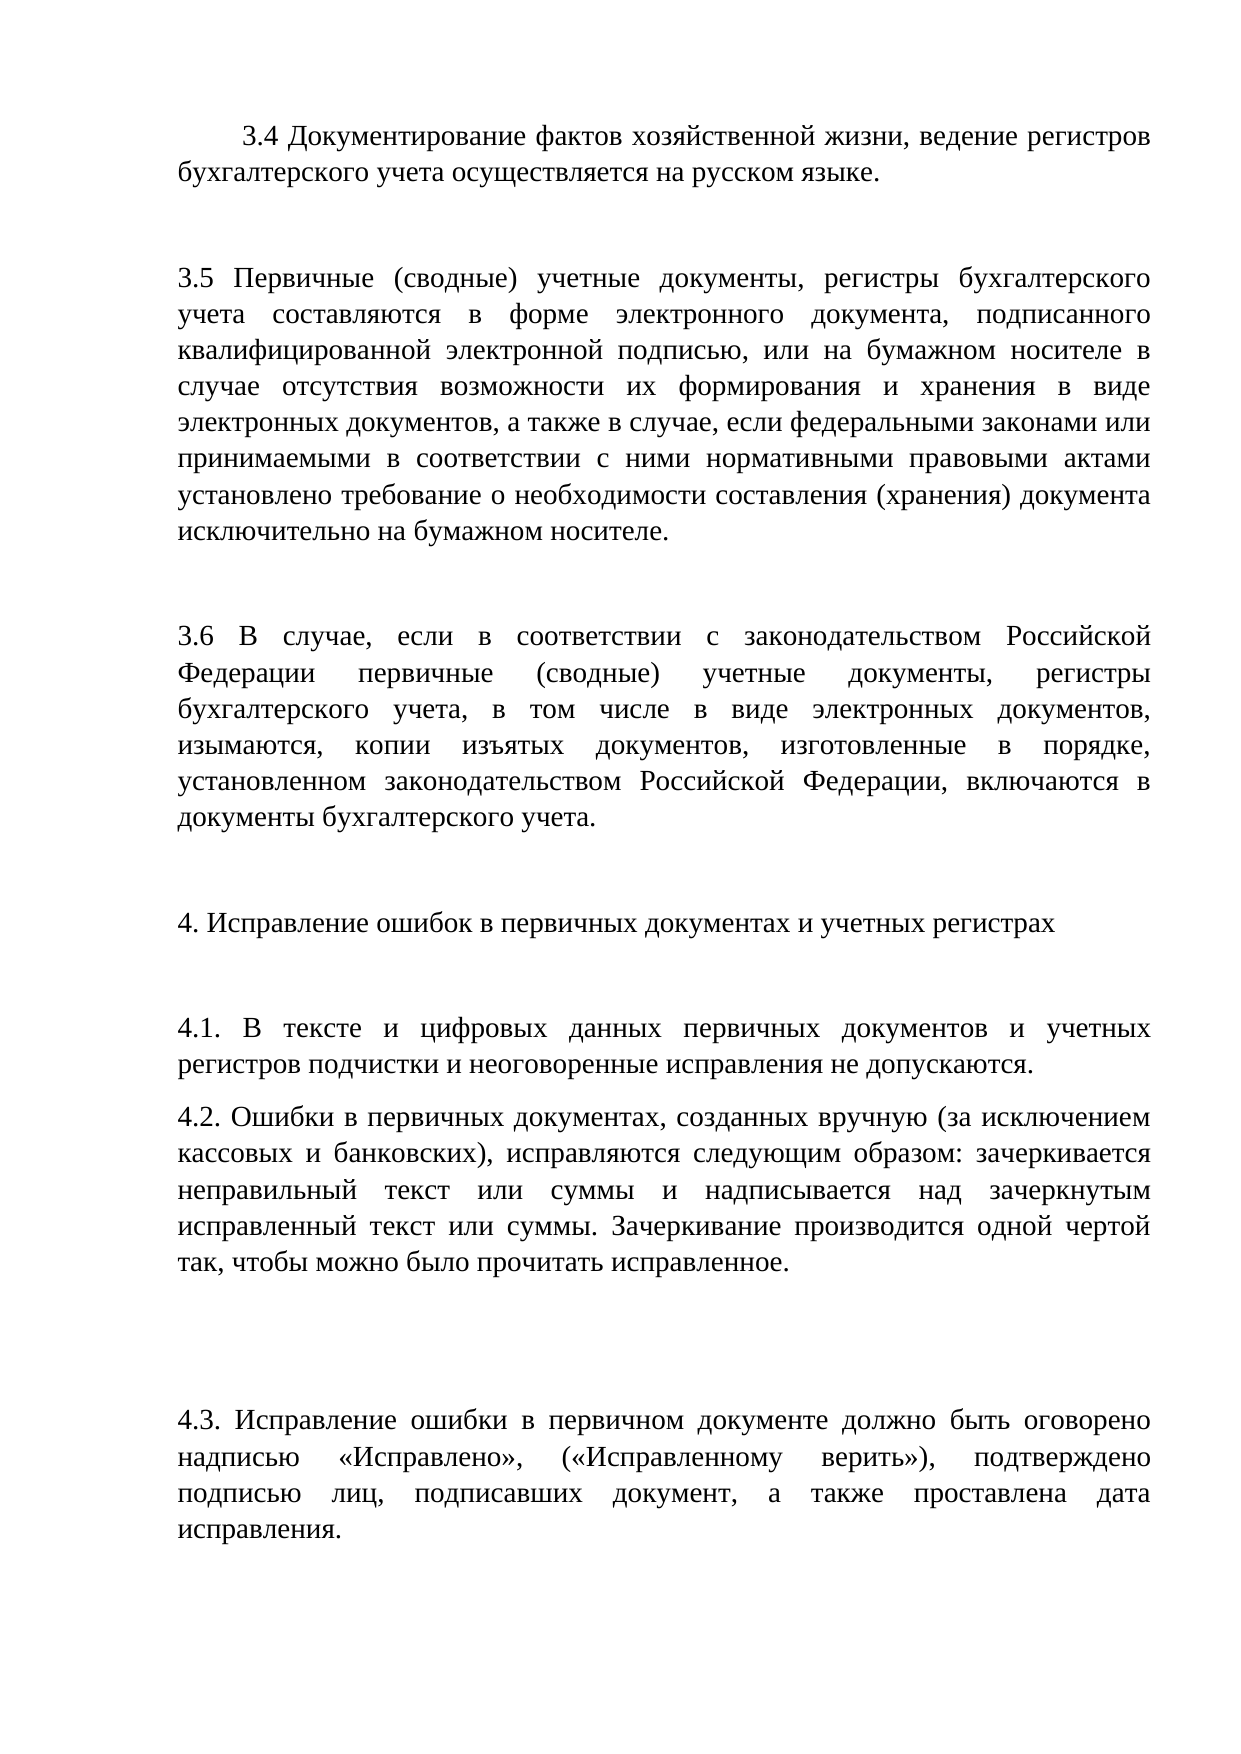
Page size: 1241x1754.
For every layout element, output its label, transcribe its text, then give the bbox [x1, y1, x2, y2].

text 4.2. Ошибки в первичных документах, созданных вручную (за исключением кассовых и банковских), исправляются следующим образом: зачеркивается неправильный текст или суммы и надписывается над зачеркнутым исправленный текст или суммы. Зачеркивание производится одной чертой так, чтобы можно было прочитать исправленное. [177, 1099, 1152, 1278]
text 3.6 В случае, если в соответствии с законодательством Российской Федерации первичные (сводные) учетные документы, регистры бухгалтерского учета, в том числе в виде электронных документов, изымаются, копии изъятых документов, изготовленные в порядке, установленном законодательством Российской Федерации, включаются в документы бухгалтерского учета. [177, 618, 1152, 833]
text 3.4 Документирование фактов хозяйственной жизни, ведение регистров бухгалтерского учета осуществляется на русском языке. [177, 118, 1152, 188]
text 4.3. Исправление ошибки в первичном документе должно быть оговорено надписью «Исправлено», («Исправленному верить»), подтверждено подписью лиц, подписавших документ, а также проставлена дата исправления. [177, 1402, 1152, 1544]
text 3.5 Первичные (сводные) учетные документы, регистры бухгалтерского учета составляются в форме электронного документа, подписанного квалифицированной электронной подписью, или на бумажном носителе в случае отсутствия возможности их формирования и хранения в виде электронных документов, а также в случае, если федеральными законами или принимаемыми в соответствии с ними нормативными правовыми актами установлено требование о необходимости составления (хранения) документа исключительно на бумажном носителе. [177, 260, 1152, 546]
text 4.1. В тексте и цифровых данных первичных документов и учетных регистров подчистки и неоговоренные исправления не допускаются. [177, 1011, 1152, 1080]
text 4. Исправление ошибок в первичных документах и учетных регистрах [177, 905, 1152, 938]
